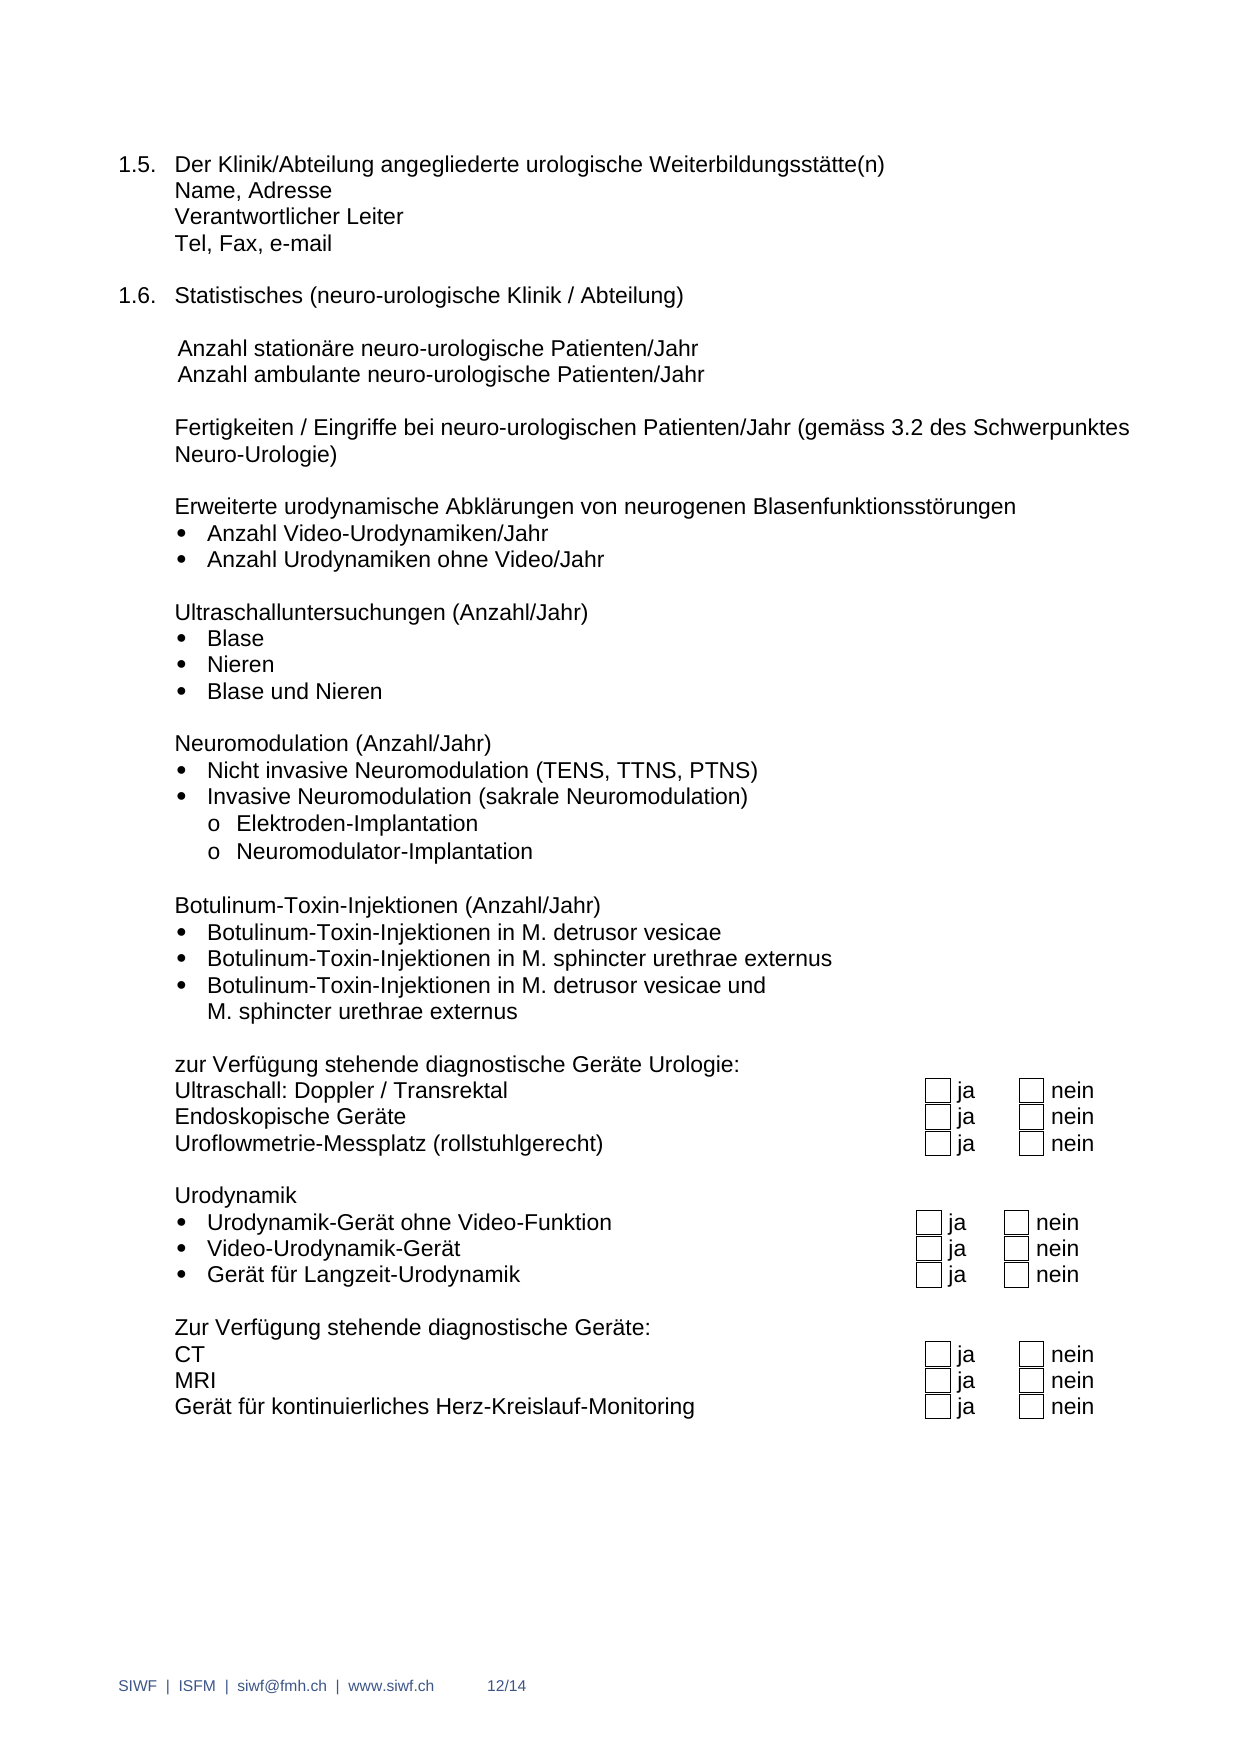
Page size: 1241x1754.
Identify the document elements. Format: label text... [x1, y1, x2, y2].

text Anzahl ambulante neuro-urologische Patienten/Jahr [177, 361, 1152, 388]
text Neuromodulation (Anzahl/Jahr) [174, 730, 1152, 757]
list Urodynamik-Gerät ohne Video-Funktion ja nein [177, 1209, 1152, 1235]
text Botulinum-Toxin-Injektionen (Anzahl/Jahr) [174, 892, 1152, 919]
list Botulinum-Toxin-Injektionen in M. detrusor vesicae [177, 919, 1152, 945]
list Video-Urodynamik-Gerät ja nein [177, 1235, 1152, 1261]
list Elektroden-Implantation [207, 809, 1152, 838]
text Urodynamik [174, 1182, 1152, 1209]
text zur Verfügung stehende diagnostische Geräte Urologie: [174, 1051, 1152, 1077]
list Anzahl Video-Urodynamiken/Jahr [177, 519, 1152, 546]
list Nicht invasive Neuromodulation (TENS, TTNS, PTNS) [177, 757, 1152, 783]
list Gerät für Langzeit-Urodynamik ja nein [177, 1261, 1152, 1288]
text MRI ja nein [174, 1367, 1152, 1393]
text Erweiterte urodynamische Abklärungen von neurogenen Blasenfunktionsstörungen [174, 493, 1152, 519]
list Neuromodulator-Implantation [207, 838, 1152, 866]
text CT ja nein [951, 1341, 1019, 1367]
text Name, Adresse [174, 177, 1152, 203]
text Zur Verfügung stehende diagnostische Geräte: [174, 1314, 1152, 1341]
text Tel, Fax, e-mail [174, 230, 1152, 256]
text 1.6. Statistisches (neuro-urologische Klinik / Abteilung) [118, 282, 1152, 309]
list Blase [177, 625, 1152, 651]
list Botulinum-Toxin-Injektionen in M. detrusor vesicae und [177, 972, 1152, 998]
text CT ja nein [1044, 1341, 1152, 1367]
text Ultraschall: Doppler / Transrektal ja nein [174, 1077, 1152, 1103]
text Ultraschalluntersuchungen (Anzahl/Jahr) [174, 599, 1152, 625]
text Endoskopische Geräte ja nein [174, 1103, 1152, 1130]
text CT ja nein [174, 1341, 925, 1367]
list Invasive Neuromodulation (sakrale Neuromodulation) [177, 783, 1152, 809]
list Blase und Nieren [177, 678, 1152, 704]
text Anzahl stationäre neuro-urologische Patienten/Jahr [177, 335, 1152, 361]
list Botulinum-Toxin-Injektionen in M. sphincter urethrae externus [177, 945, 1152, 972]
list Nieren [177, 651, 1152, 678]
text Verantwortlicher Leiter [174, 203, 1152, 230]
text Uroflowmetrie-Messplatz (rollstuhlgerecht) ja nein [174, 1130, 1152, 1156]
text M. sphincter urethrae externus [177, 998, 1152, 1024]
text 1.5. Der Klinik/Abteilung angegliederte urologische Weiterbildungsstätte(n) [118, 151, 1152, 177]
list Anzahl Urodynamiken ohne Video/Jahr [177, 546, 1152, 572]
text Fertigkeiten / Eingriffe bei neuro-urologischen Patienten/Jahr (gemäss 3.2 des Schwerpunktes Neuro-Urologie) [174, 414, 1152, 467]
text Gerät für kontinuierliches Herz-Kreislauf-Monitoring ja nein [174, 1393, 1152, 1419]
